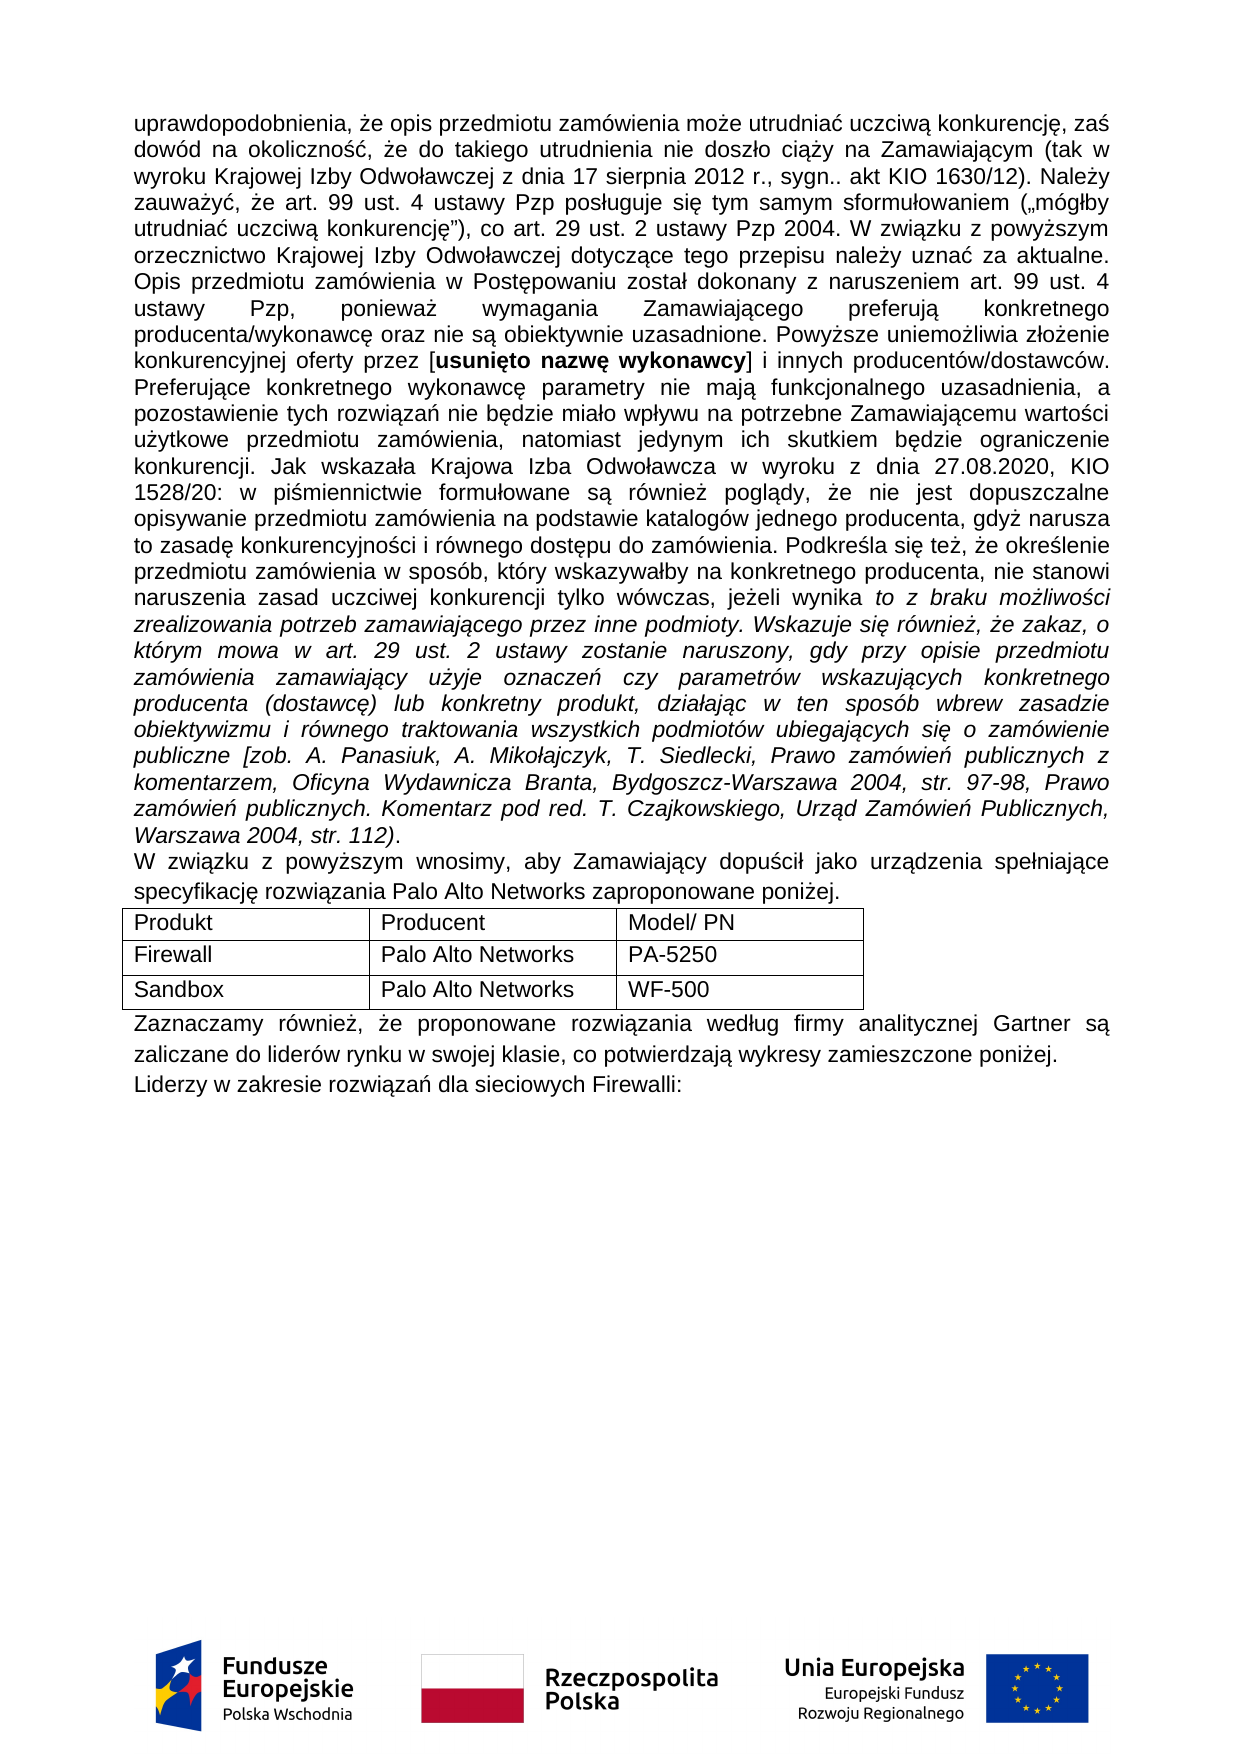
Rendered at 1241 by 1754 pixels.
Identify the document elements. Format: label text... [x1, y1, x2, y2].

table_cell PA-5250 [617, 941, 863, 974]
text Liderzy w zakresie rozwiązań dla sieciowych Firewalli: [133, 1071, 1110, 1097]
table_cell Palo Alto Networks [370, 941, 616, 974]
text W związku z powyższym wnosimy, aby Zamawiający dopuścił jako urządzenia spełniające specyfikację rozwiązania Palo Alto Networks zaproponowane poniżej. [133, 848, 1110, 904]
table_cell Firewall [123, 941, 369, 974]
picture [133, 1617, 1111, 1754]
table_header Producent [370, 909, 616, 939]
table_cell WF-500 [617, 976, 863, 1009]
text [133, 110, 1110, 848]
text Zaznaczamy również, że proponowane rozwiązania według firmy analitycznej Gartner są zaliczane do liderów rynku w swojej klasie, co potwierdzają wykresy zamieszczone poniżej. [133, 1010, 1110, 1067]
table_cell Sandbox [123, 976, 369, 1009]
table_header Model/ PN [617, 909, 863, 939]
table_cell Palo Alto Networks [370, 976, 616, 1009]
table_header Produkt [123, 909, 369, 939]
